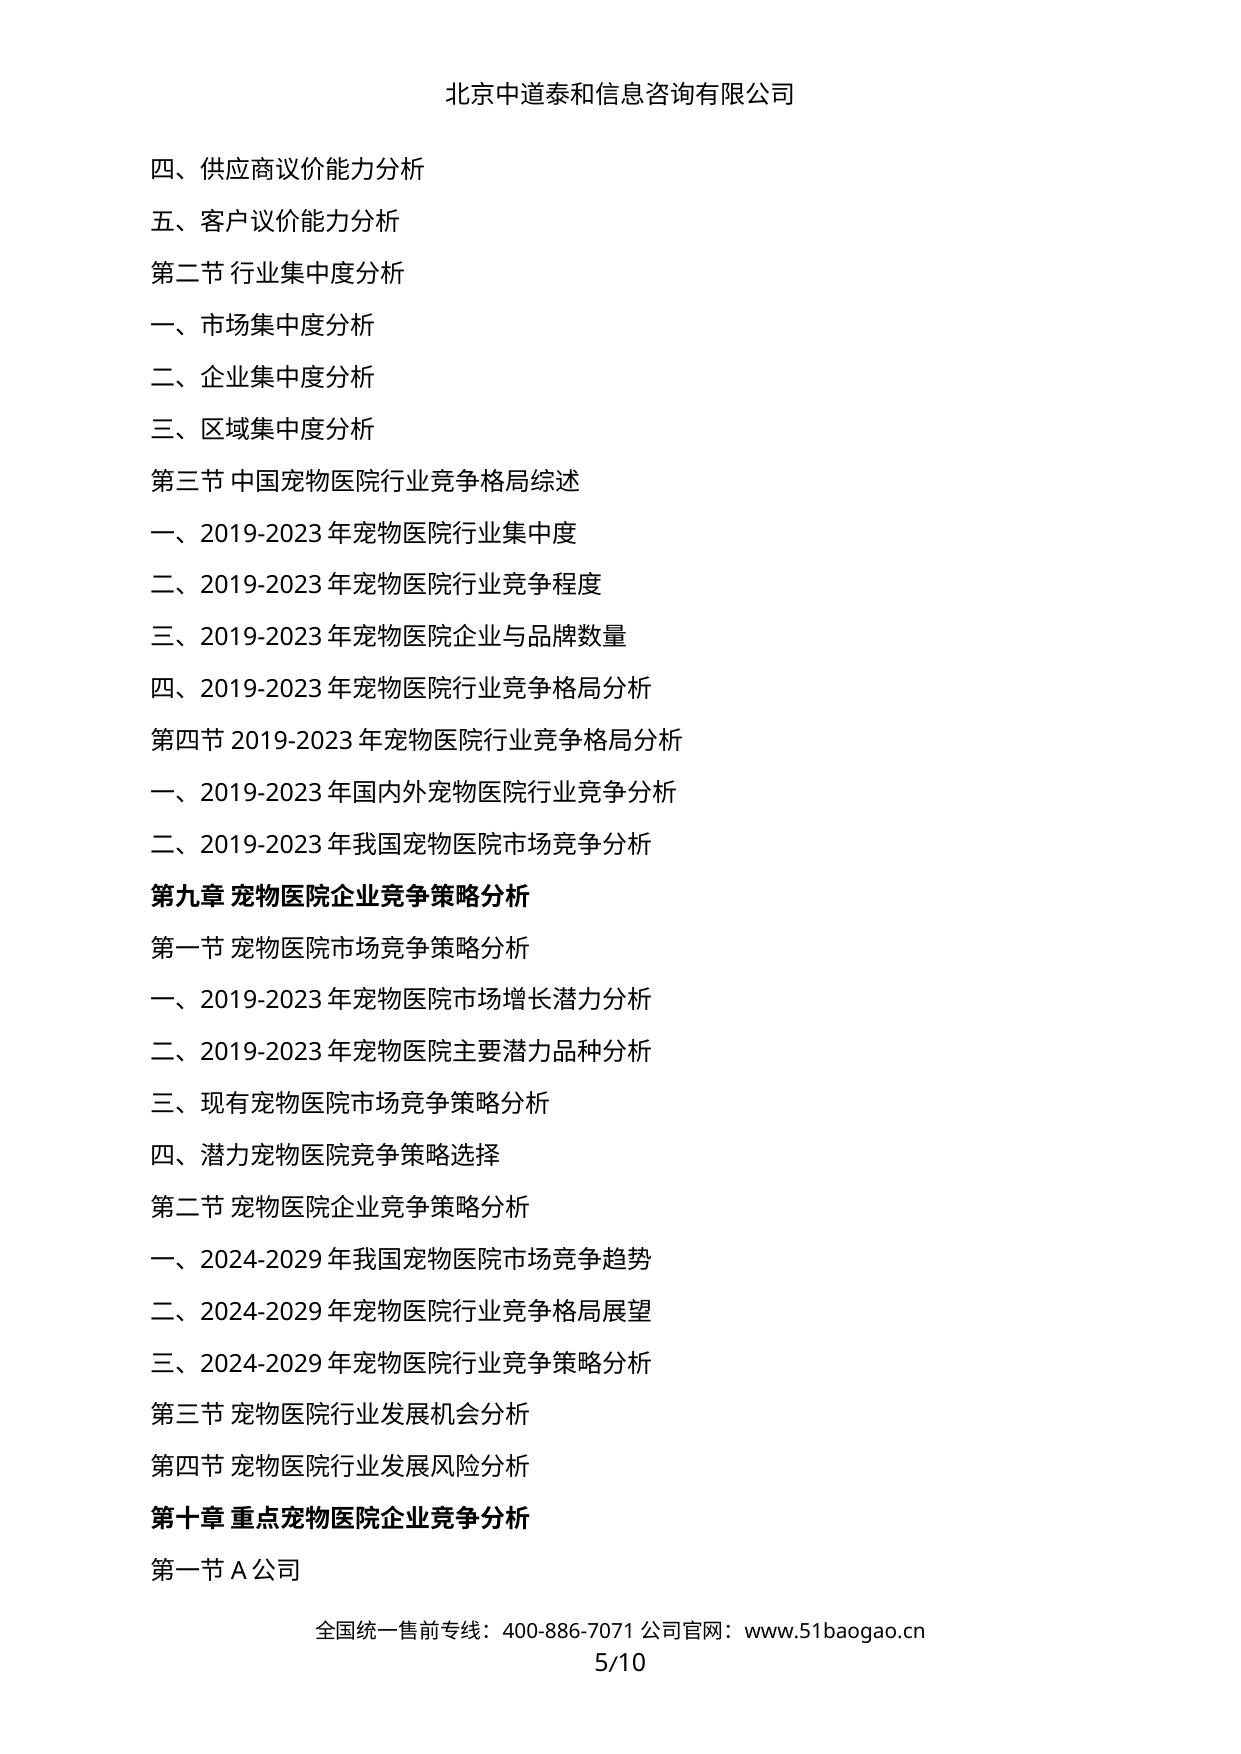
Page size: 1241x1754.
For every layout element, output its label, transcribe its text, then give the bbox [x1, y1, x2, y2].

text 第二节 行业集中度分析 [150, 254, 1090, 290]
text 二、2024-2029年宠物医院行业竞争格局展望 [150, 1291, 1090, 1327]
text 一、2019-2023年宠物医院市场增长潜力分析 [150, 980, 1090, 1016]
text 一、2019-2023年宠物医院行业集中度 [150, 513, 1090, 549]
text 第四节 2019-2023年宠物医院行业竞争格局分析 [150, 721, 1090, 757]
text 四、供应商议价能力分析 [150, 150, 1090, 186]
text 第三节 中国宠物医院行业竞争格局综述 [150, 461, 1090, 497]
text 三、现有宠物医院市场竞争策略分析 [150, 1084, 1090, 1120]
text 一、2019-2023年国内外宠物医院行业竞争分析 [150, 772, 1090, 809]
text 第九章 宠物医院企业竞争策略分析 [150, 876, 1090, 912]
text 二、2019-2023年宠物医院主要潜力品种分析 [150, 1032, 1090, 1068]
text 二、2019-2023年宠物医院行业竞争程度 [150, 565, 1090, 601]
text 三、2024-2029年宠物医院行业竞争策略分析 [150, 1343, 1090, 1379]
text 三、2019-2023年宠物医院企业与品牌数量 [150, 617, 1090, 653]
text 第十章 重点宠物医院企业竞争分析 [150, 1499, 1090, 1535]
text 第一节 宠物医院市场竞争策略分析 [150, 928, 1090, 964]
text 一、2024-2029年我国宠物医院市场竞争趋势 [150, 1239, 1090, 1276]
text 四、潜力宠物医院竞争策略选择 [150, 1136, 1090, 1172]
text 五、客户议价能力分析 [150, 202, 1090, 238]
text 第四节 宠物医院行业发展风险分析 [150, 1447, 1090, 1483]
text 二、企业集中度分析 [150, 357, 1090, 394]
text 三、区域集中度分析 [150, 409, 1090, 446]
text 第三节 宠物医院行业发展机会分析 [150, 1395, 1090, 1431]
text 二、2019-2023年我国宠物医院市场竞争分析 [150, 824, 1090, 861]
text 第一节 A公司 [150, 1551, 1090, 1587]
text 四、2019-2023年宠物医院行业竞争格局分析 [150, 669, 1090, 705]
text 一、市场集中度分析 [150, 306, 1090, 342]
text 第二节 宠物医院企业竞争策略分析 [150, 1187, 1090, 1224]
